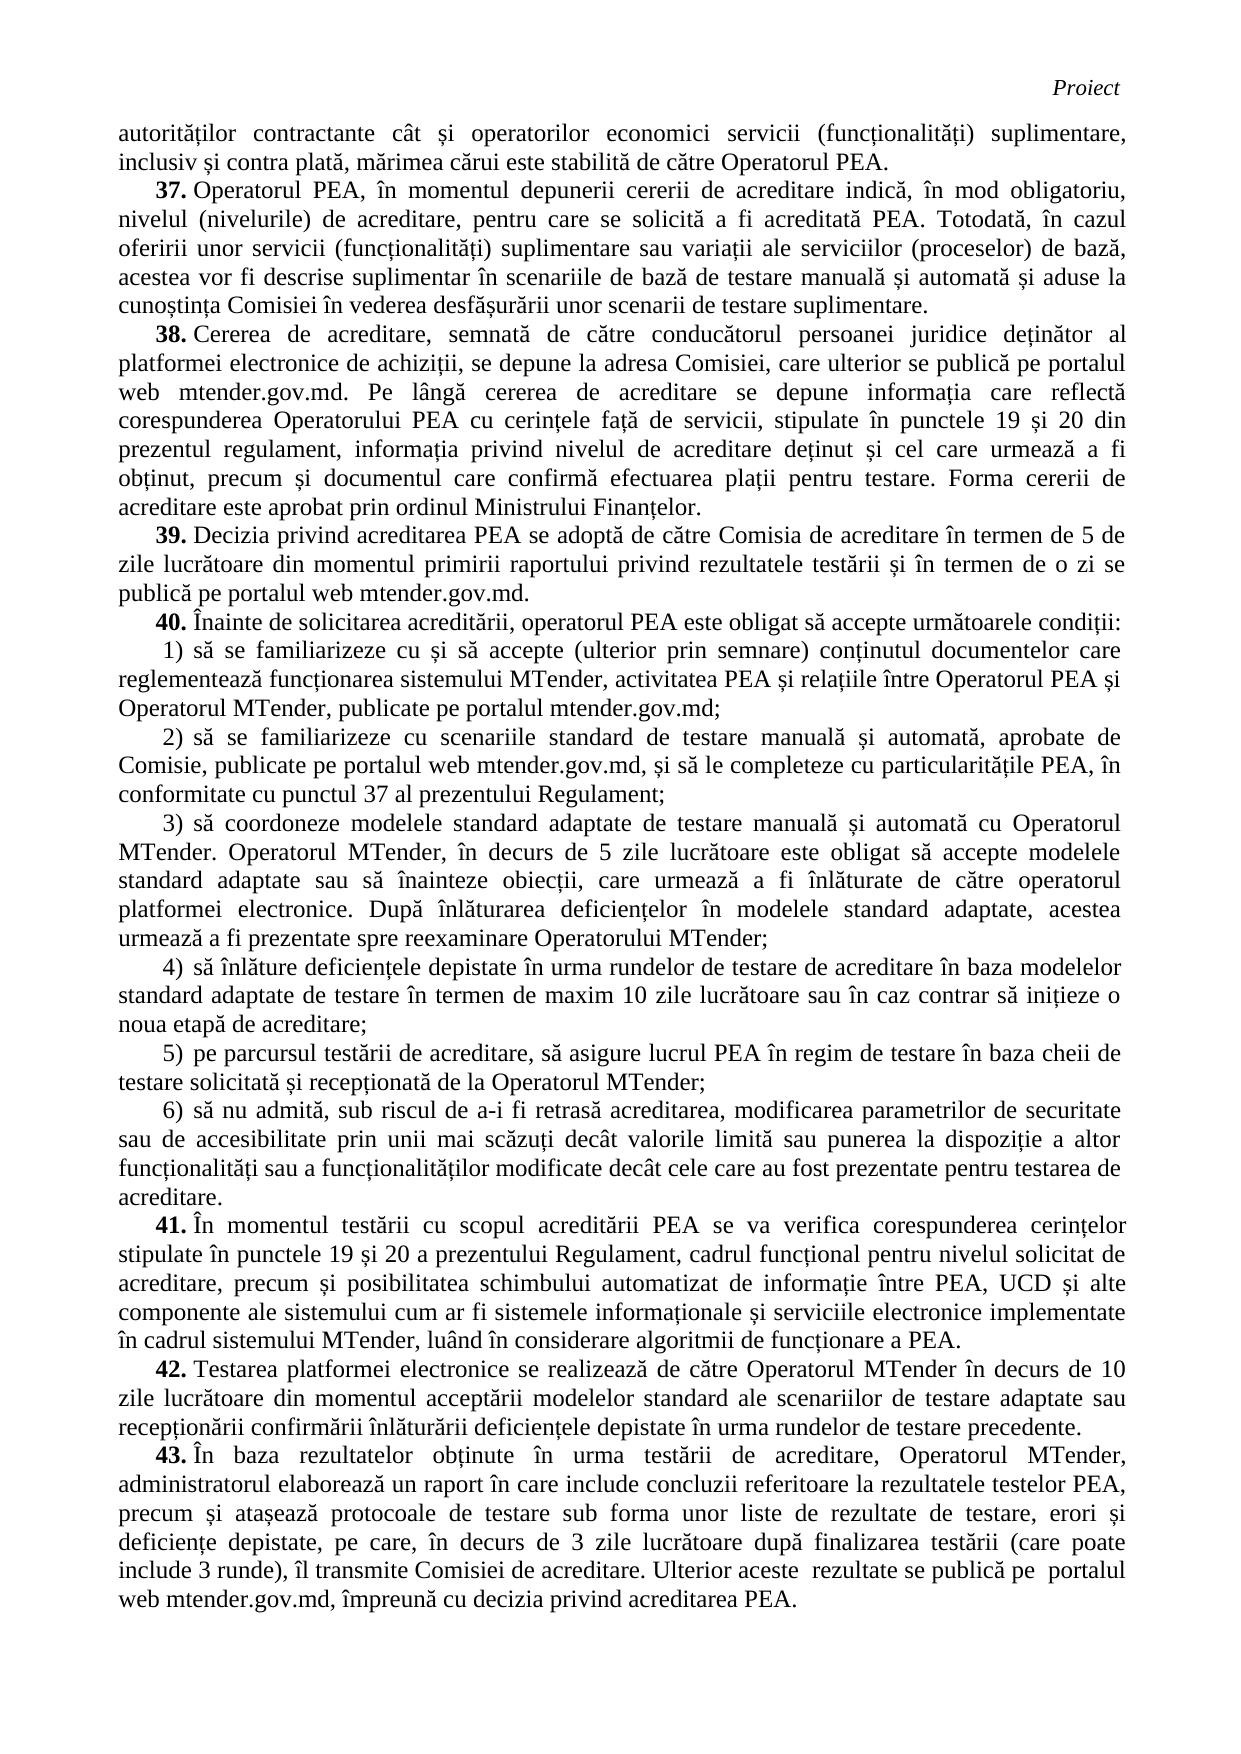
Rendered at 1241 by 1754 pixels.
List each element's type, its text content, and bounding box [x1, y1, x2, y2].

list pe parcursul testării de acreditare, să asigure lucrul PEA în regim de testare în baza cheii de testare solicitată și recepționată de la Operatorul MTender; [118, 1038, 1122, 1096]
list să se familiarizeze cu scenariile standard de testare manuală și automată, aprobate de Comisie, publicate pe portalul web mtender.gov.md, și să le completeze cu particularitățile PEA, în conformitate cu punctul 37 al prezentului Regulament; [118, 722, 1122, 808]
list Cererea de acreditare, semnată de către conducătorul persoanei juridice deținător al platformei electronice de achiziții, se depune la adresa Comisiei, care ulterior se publică pe portalul web mtender.gov.md. Pe lângă cererea de acreditare se depune informația care reflectă corespunderea Operatorului PEA cu cerințele față de servicii, stipulate în punctele 19 și 20 din prezentul regulament, informația privind nivelul de acreditare deținut și cel care urmează a fi obținut, precum și documentul care confirmă efectuarea plații pentru testare. Forma cererii de acreditare este aprobat prin ordinul Ministrului Finanțelor. [118, 319, 1127, 521]
list Operatorul PEA, în momentul depunerii cererii de acreditare indică, în mod obligatoriu, nivelul (nivelurile) de acreditare, pentru care se solicită a fi acreditată PEA. Totodată, în cazul oferirii unor servicii (funcționalități) suplimentare sau variații ale serviciilor (proceselor) de bază, acestea vor fi descrise suplimentar în scenariile de bază de testare manuală și automată și aduse la cunoștința Comisiei în vederea desfășurării unor scenarii de testare suplimentare. [118, 176, 1127, 319]
list Testarea platformei electronice se realizează de către Operatorul MTender în decurs de 10 zile lucrătoare din momentul acceptării modelelor standard ale scenariilor de testare adaptate sau recepționării confirmării înlăturării deficiențele depistate în urma rundelor de testare precedente. [118, 1354, 1127, 1441]
list să nu admită, sub riscul de a-i fi retrasă acreditarea, modificarea parametrilor de securitate sau de accesibilitate prin unii mai scăzuți decât valorile limită sau punerea la dispoziție a altor funcționalități sau a funcționalităților modificate decât cele care au fost prezentate pentru testarea de acreditare. [118, 1096, 1122, 1211]
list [118, 118, 1127, 176]
list În momentul testării cu scopul acreditării PEA se va verifica corespunderea cerințelor stipulate în punctele 19 și 20 a prezentului Regulament, cadrul funcțional pentru nivelul solicitat de acreditare, precum și posibilitatea schimbului automatizat de informație între PEA, UCD și alte componente ale sistemului cum ar fi sistemele informaționale și serviciile electronice implementate în cadrul sistemului MTender, luând în considerare algoritmii de funcționare a PEA. [118, 1211, 1127, 1354]
list Înainte de solicitarea acreditării, operatorul PEA este obligat să accepte următoarele condiții: [118, 607, 1127, 636]
list să înlăture deficiențele depistate în urma rundelor de testare de acreditare în baza modelelor standard adaptate de testare în termen de maxim 10 zile lucrătoare sau în caz contrar să inițieze o noua etapă de acreditare; [118, 952, 1122, 1038]
list Decizia privind acreditarea PEA se adoptă de către Comisia de acreditare în termen de 5 de zile lucrătoare din momentul primirii raportului privind rezultatele testării și în termen de o zi se publică pe portalul web mtender.gov.md. [118, 521, 1127, 607]
list să se familiarizeze cu și să accepte (ulterior prin semnare) conținutul documentelor care reglementează funcționarea sistemului MTender, activitatea PEA și relațiile între Operatorul PEA și Operatorul MTender, publicate pe portalul mtender.gov.md; [118, 636, 1122, 722]
list În baza rezultatelor obținute în urma testării de acreditare, Operatorul MTender, administratorul elaborează un raport în care include concluzii referitoare la rezultatele testelor PEA, precum și atașează protocoale de testare sub forma unor liste de rezultate de testare, erori și deficiențe depistate, pe care, în decurs de 3 zile lucrătoare după finalizarea testării (care poate include 3 runde), îl transmite Comisiei de acreditare. Ulterior aceste rezultate se publică pe portalul web mtender.gov.md, împreună cu decizia privind acreditarea PEA. [118, 1441, 1127, 1613]
list să coordoneze modelele standard adaptate de testare manuală și automată cu Operatorul MTender. Operatorul MTender, în decurs de 5 zile lucrătoare este obligat să accepte modelele standard adaptate sau să înainteze obiecții, care urmează a fi înlăturate de către operatorul platformei electronice. După înlăturarea deficiențelor în modelele standard adaptate, acestea urmează a fi prezentate spre reexaminare Operatorului MTender; [118, 808, 1122, 952]
